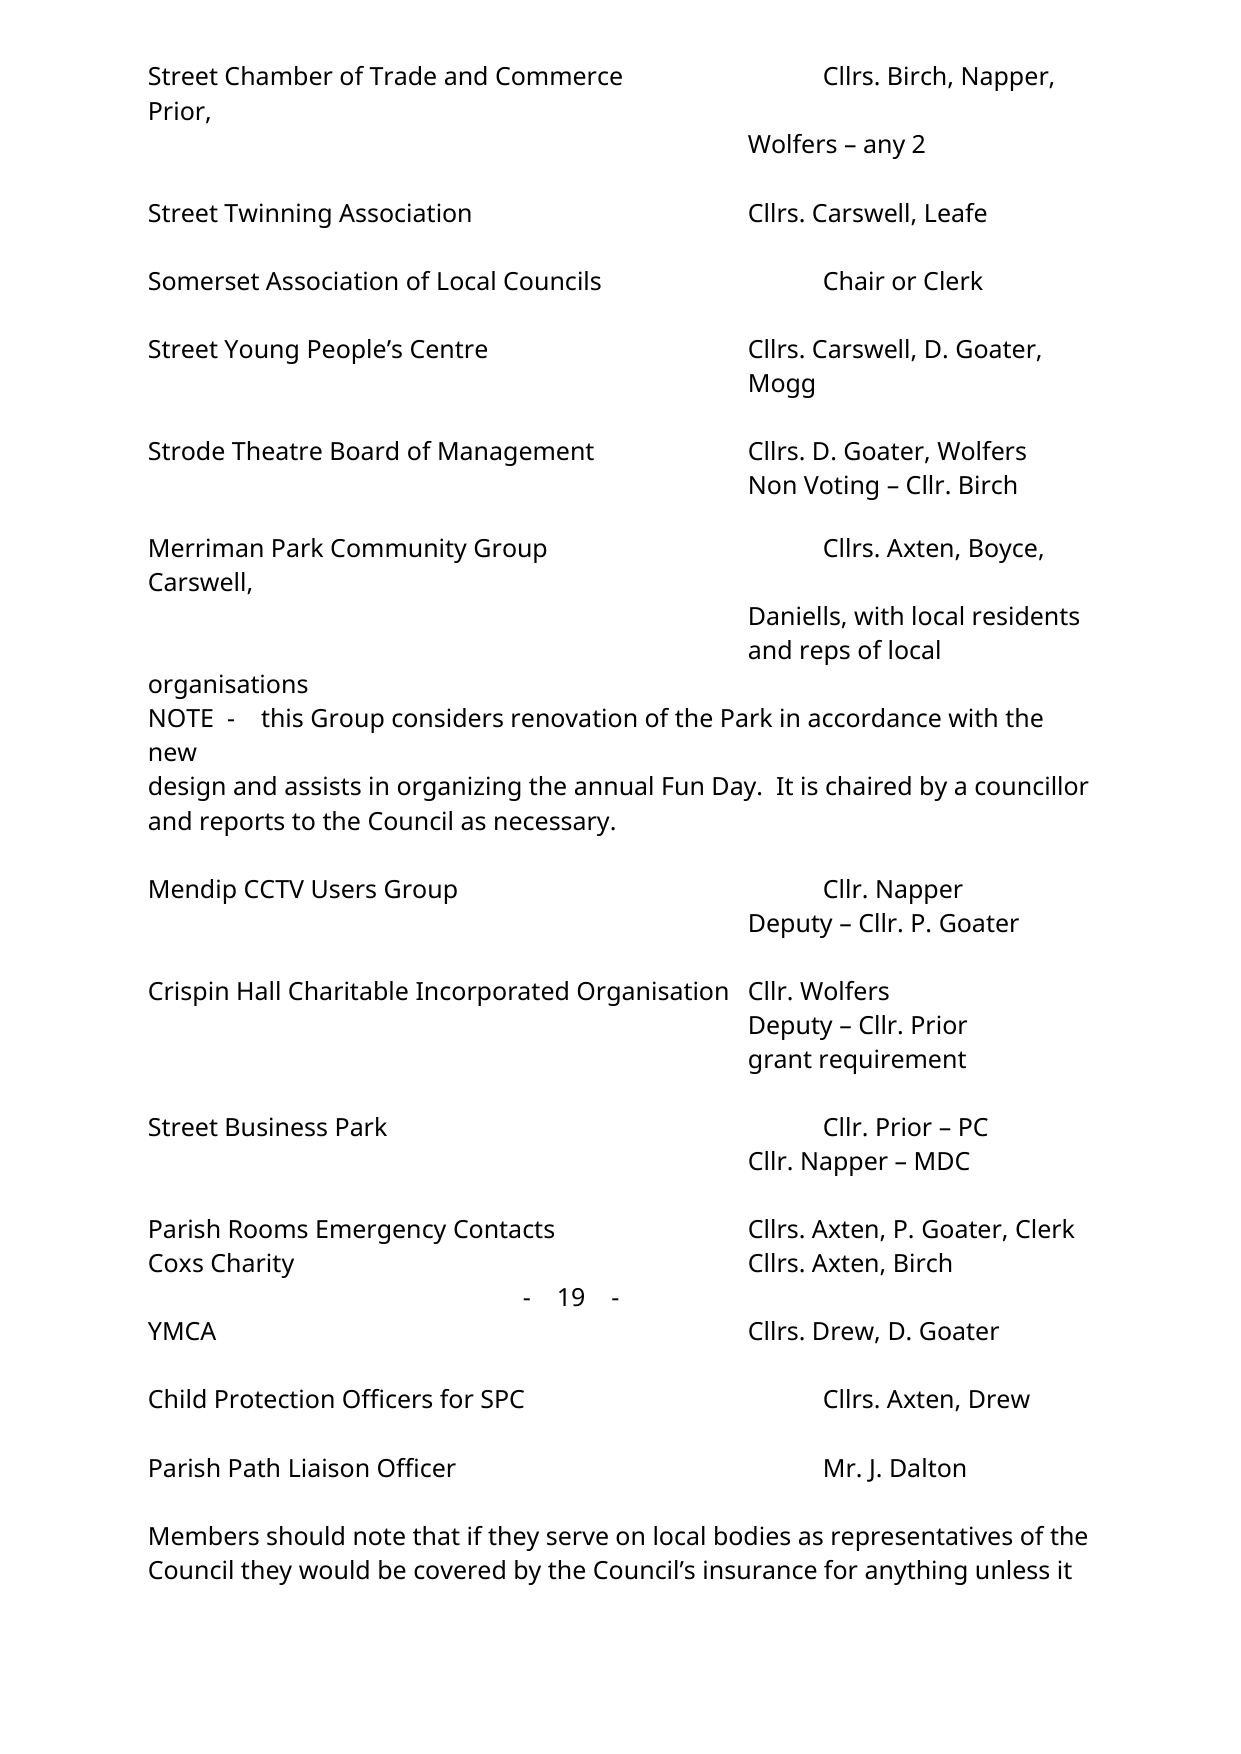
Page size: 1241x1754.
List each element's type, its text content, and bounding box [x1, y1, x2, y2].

text Deputy – Cllr. Prior [148, 1007, 1092, 1042]
text YMCA Cllrs. Drew, D. Goater [148, 1314, 1092, 1348]
text Mogg [148, 366, 1092, 400]
text Merriman Park Community Group Cllrs. Axten, Boyce, Carswell, [148, 531, 1092, 599]
text Non Voting – Cllr. Birch [148, 468, 1092, 502]
text NOTE - this Group considers renovation of the Park in accordance with the new [148, 701, 1092, 769]
text and reps of local organisations [148, 633, 1092, 701]
text Crispin Hall Charitable Incorporated Organisation Cllr. Wolfers [148, 973, 1092, 1007]
text Parish Path Liaison Officer Mr. J. Dalton [148, 1450, 1092, 1484]
text Cllr. Napper – MDC [148, 1144, 1092, 1178]
text and reports to the Council as necessary. [148, 803, 1092, 837]
text Street Business Park Cllr. Prior – PC [148, 1110, 1092, 1144]
text grant requirement [148, 1042, 1092, 1076]
text Daniells, with local residents [148, 599, 1092, 633]
text Deputy – Cllr. P. Goater [148, 905, 1092, 939]
text Parish Rooms Emergency Contacts Cllrs. Axten, P. Goater, Clerk [148, 1212, 1092, 1246]
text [148, 1518, 1092, 1587]
text - 19 - [148, 1280, 1092, 1314]
text Street Chamber of Trade and Commerce Cllrs. Birch, Napper, Prior, [148, 59, 1092, 127]
text Mendip CCTV Users Group Cllr. Napper [148, 871, 1092, 905]
text Street Young People’s Centre Cllrs. Carswell, D. Goater, [148, 332, 1092, 366]
text Street Twinning Association Cllrs. Carswell, Leafe [148, 195, 1092, 229]
text Wolfers – any 2 [673, 127, 1092, 161]
text Coxs Charity Cllrs. Axten, Birch [148, 1246, 1092, 1280]
text design and assists in organizing the annual Fun Day. It is chaired by a councillor [148, 769, 1092, 803]
text Somerset Association of Local Councils Chair or Clerk [148, 263, 1092, 297]
text Strode Theatre Board of Management Cllrs. D. Goater, Wolfers [148, 434, 1092, 468]
text Child Protection Officers for SPC Cllrs. Axten, Drew [148, 1382, 1092, 1416]
